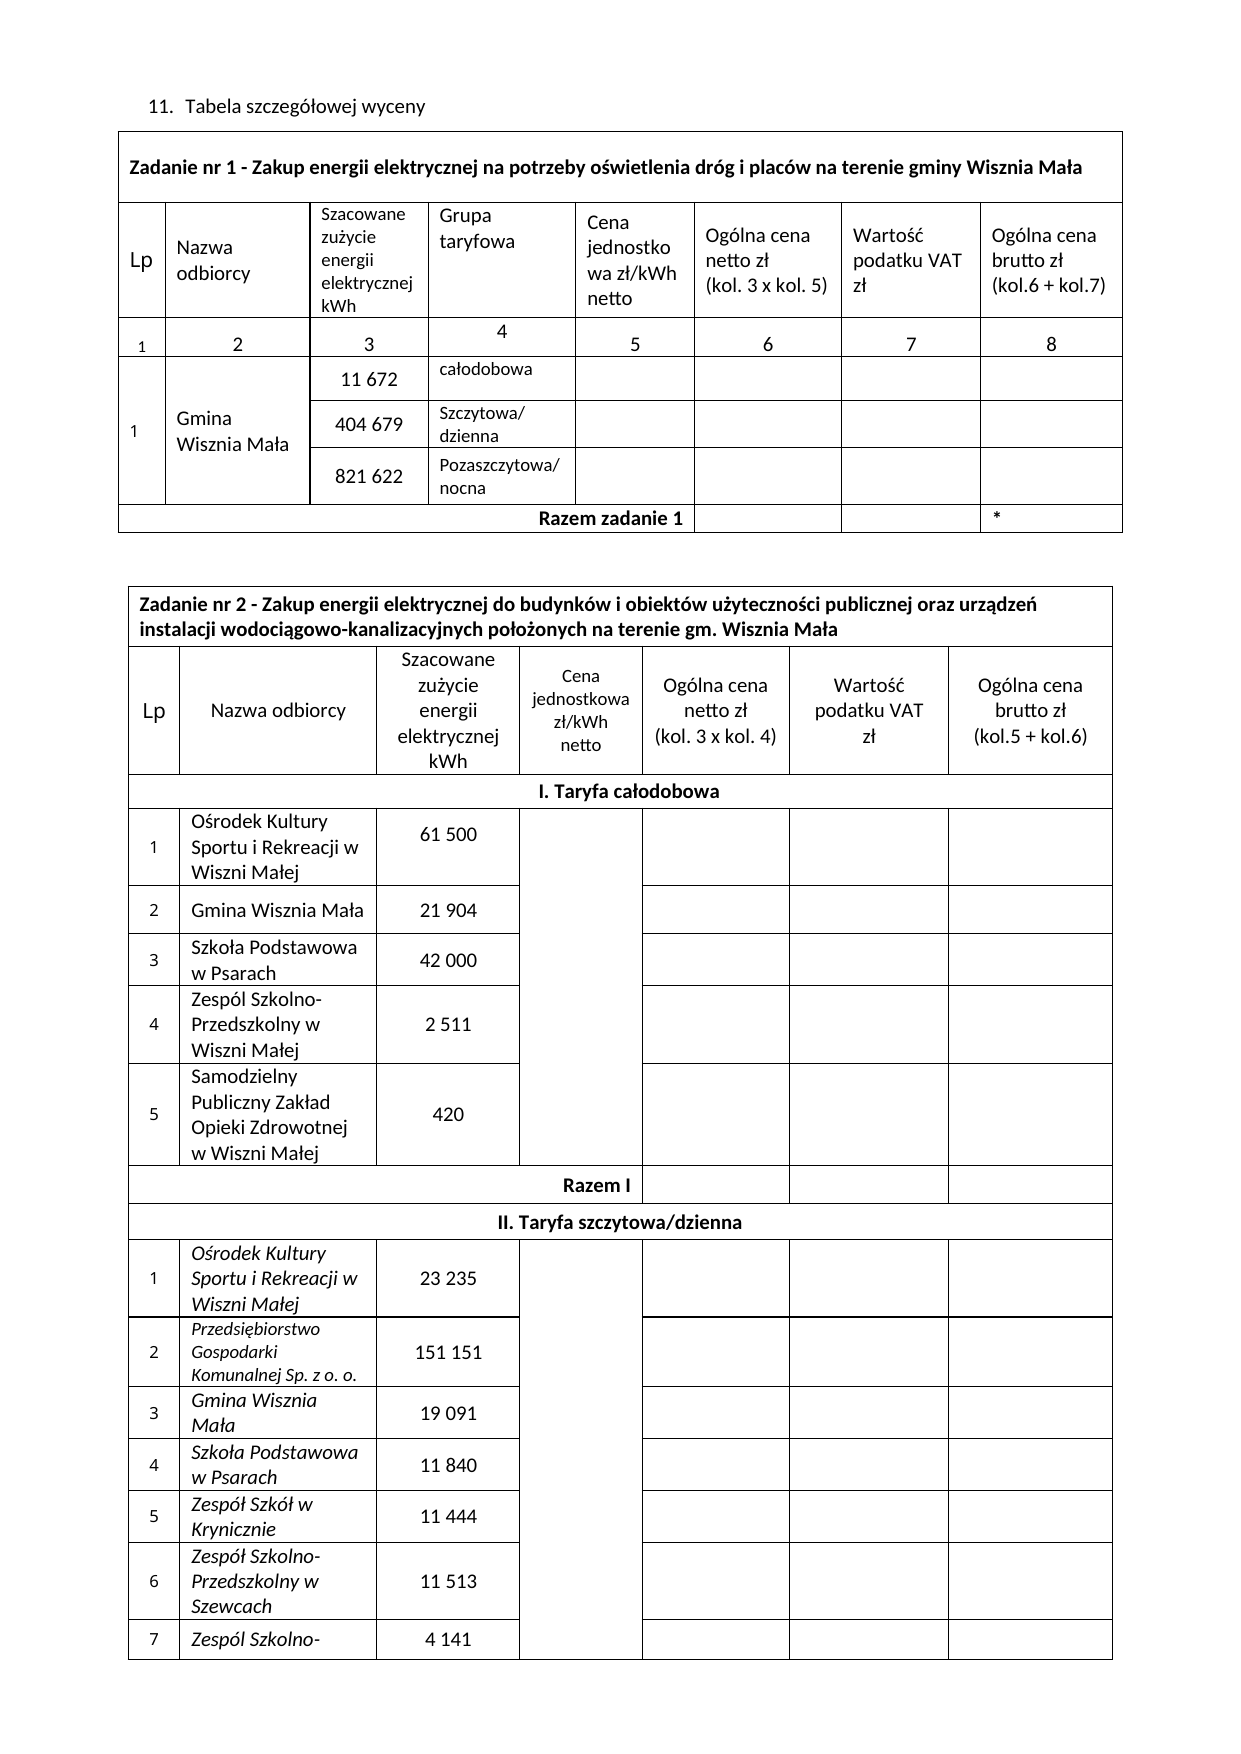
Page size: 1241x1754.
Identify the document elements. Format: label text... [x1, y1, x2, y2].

table_cell Przedsiębiorstwo Gospodarki Komunalnej Sp. z o. o. [180, 1318, 376, 1386]
table_cell [790, 1064, 948, 1165]
table_cell [949, 1166, 1112, 1203]
table_cell 1 [129, 809, 179, 885]
table_cell [790, 809, 948, 885]
table_cell Ogólna cena brutto zł (kol.6 + kol.7) [981, 203, 1122, 317]
table_cell Ośrodek Kultury Sportu i Rekreacji w Wiszni Małej [180, 1240, 376, 1316]
table_cell 11 840 [377, 1439, 519, 1490]
table_cell 7 [842, 318, 980, 356]
table_cell [790, 1439, 948, 1490]
table_cell [949, 1064, 1112, 1165]
table_cell [643, 1240, 789, 1316]
table_cell * [981, 505, 1122, 532]
table_cell Ośrodek Kultury Sportu i Rekreacji w Wiszni Małej [180, 809, 376, 885]
table_cell 4 [429, 318, 575, 356]
table_cell 3 [311, 318, 428, 356]
table_cell Razem zadanie 1 [119, 505, 694, 532]
table_cell [949, 986, 1112, 1062]
table_cell 11 513 [377, 1543, 519, 1619]
table_cell [790, 1620, 948, 1659]
table_header Zadanie nr 2 - Zakup energii elektrycznej do budynków i obiektów użyteczności publicznej oraz urządzeń instalacji wodociągowo-kanalizacyjnych położonych na terenie gm. Wisznia Mała [129, 587, 1112, 646]
table_cell Nazwa odbiorcy [180, 647, 376, 774]
table_cell [520, 1240, 642, 1659]
table_cell 151 151 [377, 1318, 519, 1386]
table_cell Ogólna cena brutto zł (kol.5 + kol.6) [949, 647, 1112, 774]
table_cell 4 [129, 1439, 179, 1490]
table_cell [842, 505, 980, 532]
table_cell [949, 886, 1112, 933]
table_cell [643, 1064, 789, 1165]
table_cell Gmina Wisznia Mała [166, 357, 309, 504]
table_cell [643, 809, 789, 885]
table_cell Szczytowa/ dzienna [429, 401, 575, 447]
table_cell 1 [119, 318, 165, 356]
table_cell [576, 448, 694, 504]
table_cell 420 [377, 1064, 519, 1165]
table_cell 1 [119, 357, 165, 504]
table_header Zadanie nr 1 - Zakup energii elektrycznej na potrzeby oświetlenia dróg i placów na terenie gminy Wisznia Mała [119, 132, 1122, 202]
table_cell 23 235 [377, 1240, 519, 1316]
table_cell [790, 986, 948, 1062]
table_cell 5 [129, 1064, 179, 1165]
table_cell [643, 1543, 789, 1619]
table_cell Gmina Wisznia Mała [180, 1387, 376, 1438]
table_cell [695, 401, 841, 447]
table_cell 6 [129, 1543, 179, 1619]
table_cell 8 [981, 318, 1122, 356]
table_cell Ogólna cena netto zł (kol. 3 x kol. 4) [643, 647, 789, 774]
table_cell [949, 1439, 1112, 1490]
table_cell [981, 401, 1122, 447]
table_cell Cena jednostkowa zł/kWh netto [520, 647, 642, 774]
table_cell 11 444 [377, 1491, 519, 1542]
table_cell [790, 1387, 948, 1438]
table_cell [695, 448, 841, 504]
table_cell [643, 1387, 789, 1438]
table_cell Szkoła Podstawowa w Psarach [180, 1439, 376, 1490]
table_cell 61 500 [377, 809, 519, 885]
table_cell 2 [129, 886, 179, 933]
table_cell [949, 809, 1112, 885]
table_cell 19 091 [377, 1387, 519, 1438]
table_cell [949, 1387, 1112, 1438]
table_cell Szacowane zużycie energii elektrycznej kWh [377, 647, 519, 774]
table_cell [790, 886, 948, 933]
table_cell Samodzielny Publiczny Zakład Opieki Zdrowotnej w Wiszni Małej [180, 1064, 376, 1165]
table_cell 1 [129, 1240, 179, 1316]
table_cell 2 [166, 318, 309, 356]
table_cell Lp [119, 203, 165, 317]
table_cell [842, 357, 980, 400]
table_cell [643, 934, 789, 985]
table_cell [949, 1491, 1112, 1542]
table_cell [842, 448, 980, 504]
table_cell [949, 1240, 1112, 1316]
table_cell [790, 934, 948, 985]
table_cell [643, 1620, 789, 1659]
table_cell 3 [129, 934, 179, 985]
list Tabela szczegółowej wyceny [148, 93, 1122, 118]
table_cell Wartość podatku VAT zł [790, 647, 948, 774]
table_cell 7 [129, 1620, 179, 1659]
table_cell [949, 934, 1112, 985]
table_cell Zespół Szkolno-Przedszkolny w Szewcach [180, 1543, 376, 1619]
table_cell 5 [576, 318, 694, 356]
table_cell [949, 1620, 1112, 1659]
table_cell 11 672 [311, 357, 428, 400]
table_cell [695, 357, 841, 400]
table_cell Nazwa odbiorcy [166, 203, 309, 317]
table_cell 42 000 [377, 934, 519, 985]
table_cell Pozaszczytowa/nocna [429, 448, 575, 504]
table_cell [643, 886, 789, 933]
table_cell [643, 1318, 789, 1386]
table_cell 2 511 [377, 986, 519, 1062]
table_cell Szacowane zużycie energii elektrycznej kWh [311, 203, 428, 317]
table_cell [790, 1240, 948, 1316]
table_cell [520, 809, 642, 1165]
table_cell [576, 401, 694, 447]
table_cell [695, 505, 841, 532]
table_cell II. Taryfa szczytowa/dzienna [129, 1204, 1112, 1239]
table_cell [981, 357, 1122, 400]
table_cell [790, 1491, 948, 1542]
table_cell [842, 401, 980, 447]
table_cell Wartość podatku VAT zł [842, 203, 980, 317]
table_cell [643, 1439, 789, 1490]
table_cell Szkoła Podstawowa w Psarach [180, 934, 376, 985]
table_cell całodobowa [429, 357, 575, 400]
table_cell I. Taryfa całodobowa [129, 775, 1112, 807]
table_cell Lp [129, 647, 179, 774]
table_cell [643, 986, 789, 1062]
table_cell Grupa taryfowa [429, 203, 575, 317]
table_cell Cena jednostkowa zł/kWh netto [576, 203, 694, 317]
table_cell [643, 1166, 789, 1203]
table_cell [981, 448, 1122, 504]
table_cell [790, 1318, 948, 1386]
table_cell 821 622 [311, 448, 428, 504]
table_cell Zespół Szkół w Krynicznie [180, 1491, 376, 1542]
table_cell [790, 1166, 948, 1203]
table_cell 6 [695, 318, 841, 356]
table_cell [949, 1543, 1112, 1619]
table_cell [790, 1543, 948, 1619]
table_cell 3 [129, 1387, 179, 1438]
table_cell [949, 1318, 1112, 1386]
table_cell 4 141 [377, 1620, 519, 1659]
table_cell [576, 357, 694, 400]
table_cell 2 [129, 1318, 179, 1386]
table_cell 4 [129, 986, 179, 1062]
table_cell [180, 1620, 376, 1659]
table_cell 21 904 [377, 886, 519, 933]
table_cell Ogólna cena netto zł (kol. 3 x kol. 5) [695, 203, 841, 317]
table_cell 404 679 [311, 401, 428, 447]
table_cell Zespól Szkolno-Przedszkolny w Wiszni Małej [180, 986, 376, 1062]
table_cell [643, 1491, 789, 1542]
table_cell Razem I [129, 1166, 642, 1203]
table_cell Gmina Wisznia Mała [180, 886, 376, 933]
table_cell 5 [129, 1491, 179, 1542]
